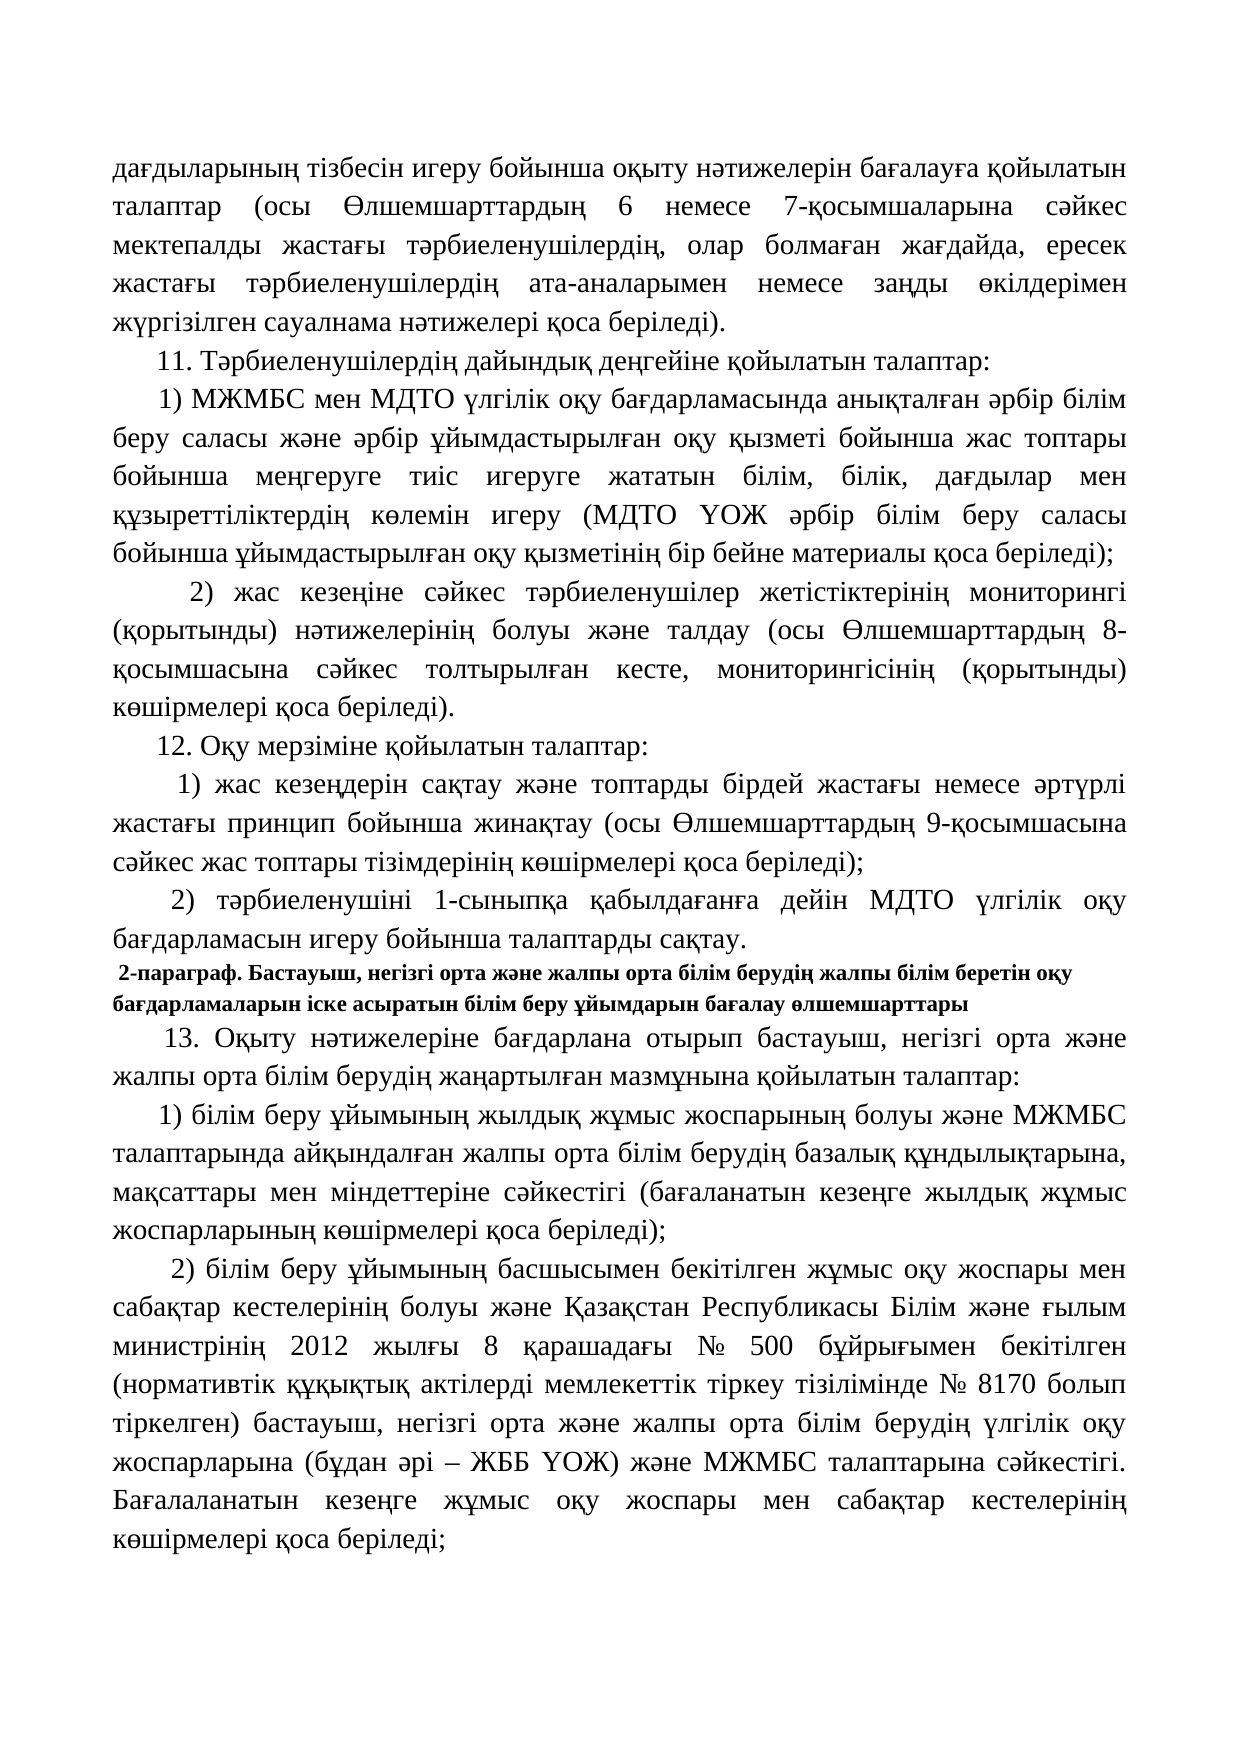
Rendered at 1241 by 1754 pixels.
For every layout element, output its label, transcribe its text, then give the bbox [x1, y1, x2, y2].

text 2-параграф. Бастауыш, негізгі орта және жалпы орта білім берудің жалпы білім беретін оқу бағдарламаларын іске асыратын білім беру ұйымдарын бағалау өлшемшарттары [112, 959, 1128, 1016]
text 1) МЖМБС мен МДТО үлгілік оқу бағдарламасында анықталған әрбір білім беру саласы және әрбір ұйымдастырылған оқу қызметі бойынша жас топтары бойынша меңгеруге тиіс игеруге жататын білім, білік, дағдылар мен құзыреттіліктердің көлемін игеру (МДТО ҮОЖ әрбір білім беру саласы бойынша ұйымдастырылған оқу қызметінің бір бейне материалы қоса беріледі); [112, 381, 1128, 569]
text 2) білім беру ұйымының басшысымен бекітілген жұмыс оқу жоспары мен сабақтар кестелерінің болуы және Қазақстан Республикасы Білім және ғылым министрінің 2012 жылғы 8 қарашадағы № 500 бұйрығымен бекітілген (нормативтік құқықтық актілерді мемлекеттік тіркеу тізілімінде № 8170 болып тіркелген) бастауыш, негізгі орта және жалпы орта білім берудің үлгілік оқу жоспарларына (бұдан әрі – ЖББ ҮОЖ) және МЖМБС талаптарына сәйкестігі. Бағалаланатын кезеңге жұмыс оқу жоспары мен сабақтар кестелерінің көшірмелері қоса беріледі; [112, 1251, 1128, 1554]
text 1) білім беру ұйымының жылдық жұмыс жоспарының болуы және МЖМБС талаптарында айқындалған жалпы орта білім берудің базалық құндылықтарына, мақсаттары мен міндеттеріне сәйкестігі (бағаланатын кезеңге жылдық жұмыс жоспарларының көшірмелері қоса беріледі); [112, 1097, 1128, 1246]
text 12. Оқу мерзіміне қойылатын талаптар: [112, 728, 1128, 762]
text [112, 150, 1128, 338]
text 2) тәрбиеленушіні 1-сыныпқа қабылдағанға дейін МДТО үлгілік оқу бағдарламасын игеру бойынша талаптарды сақтау. [112, 882, 1128, 954]
text 1) жас кезеңдерін сақтау және топтарды бірдей жастағы немесе әртүрлі жастағы принцип бойынша жинақтау (осы Өлшемшарттардың 9-қосымшасына сәйкес жас топтары тізімдерінің көшірмелері қоса беріледі); [112, 767, 1128, 877]
text 2) жас кезеңіне сәйкес тәрбиеленушілер жетістіктерінің мониторингі (қорытынды) нәтижелерінің болуы және талдау (осы Өлшемшарттардың 8-қосымшасына сәйкес толтырылған кесте, мониторингісінің (қорытынды) көшірмелері қоса беріледі). [112, 574, 1128, 723]
text 11. Тәрбиеленушілердің дайындық деңгейіне қойылатын талаптар: [112, 343, 1128, 376]
text 13. Оқыту нәтижелеріне бағдарлана отырып бастауыш, негізгі орта және жалпы орта білім берудің жаңартылған мазмұнына қойылатын талаптар: [112, 1020, 1128, 1092]
